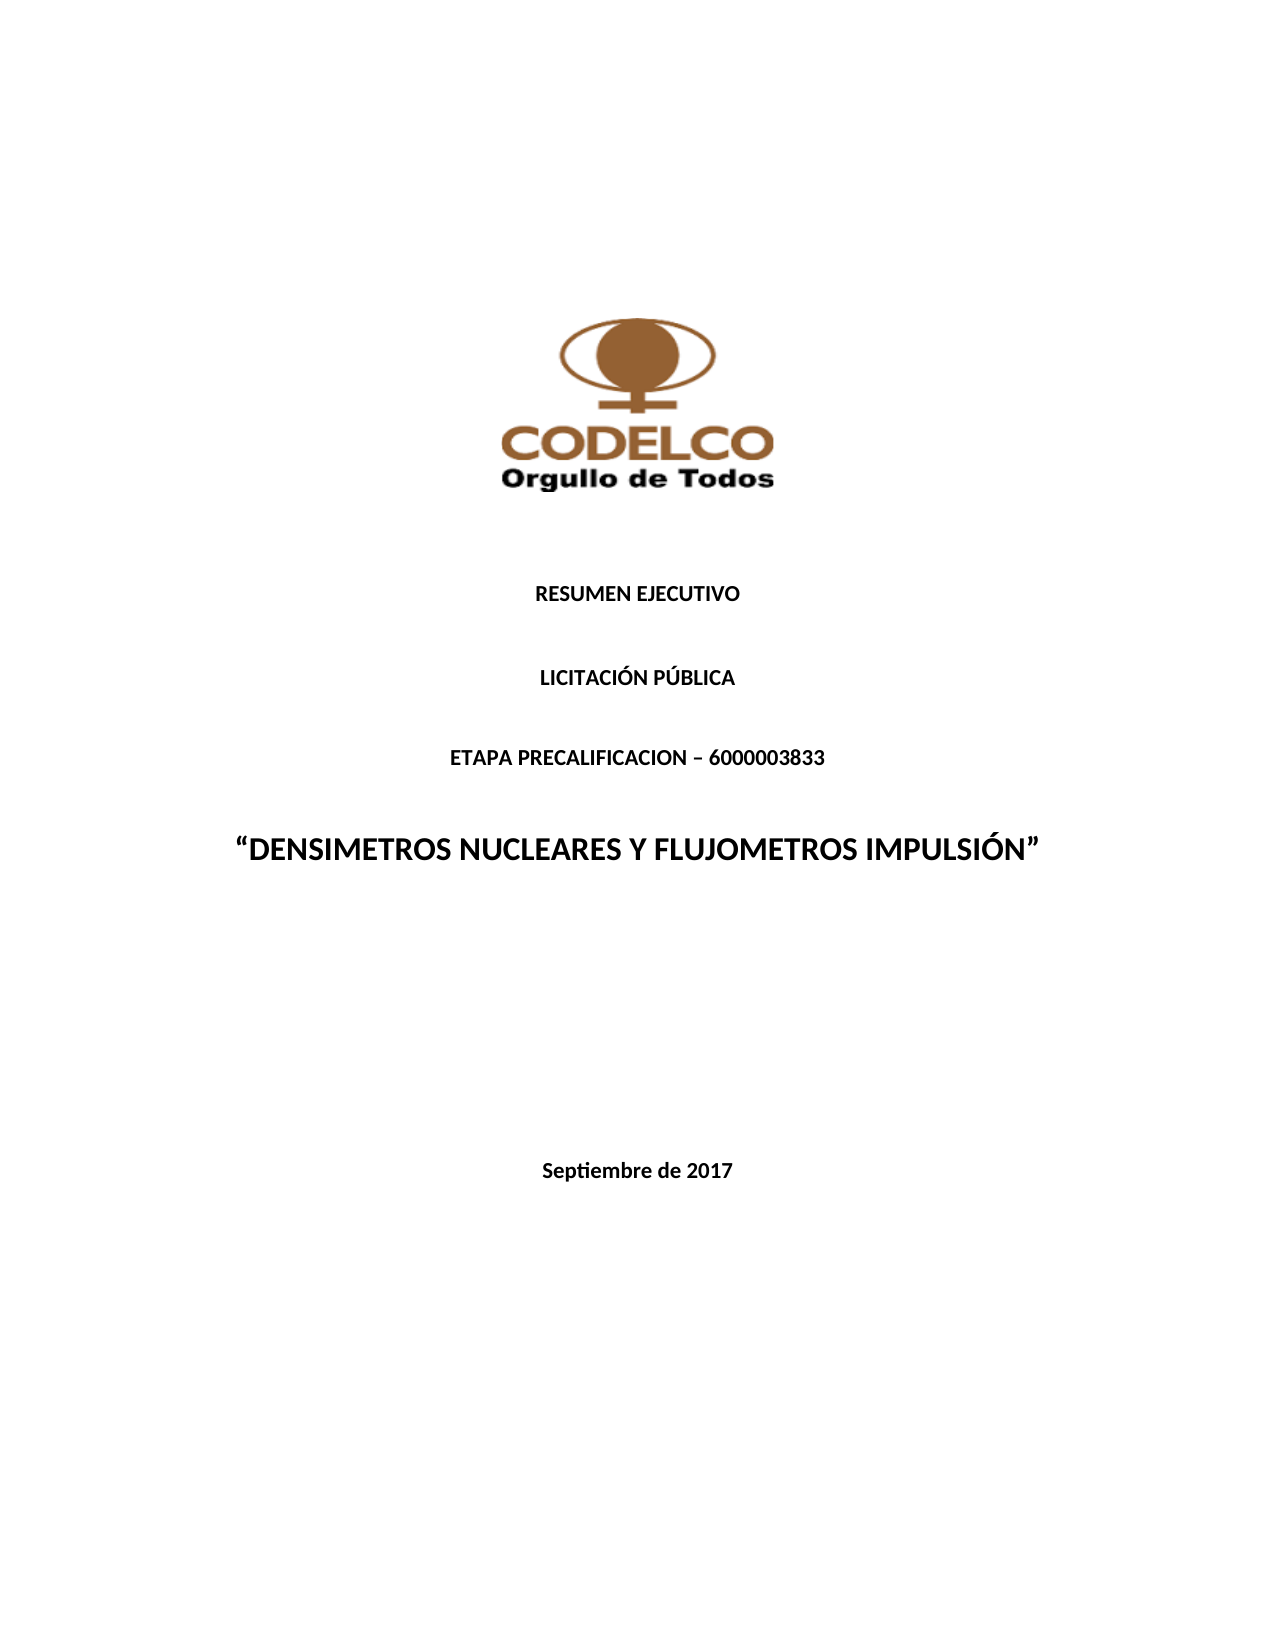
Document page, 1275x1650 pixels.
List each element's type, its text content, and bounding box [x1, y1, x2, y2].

text Septiembre de 2017 [130, 1156, 1145, 1184]
text RESUMEN EJECUTIVO [130, 579, 1145, 607]
text “DENSIMETROS NUCLEARES Y FLUJOMETROS IMPULSIÓN” [130, 828, 1145, 868]
text ETAPA PRECALIFICACION – 6000003833 [130, 743, 1145, 772]
text LICITACIÓN PÚBLICA [130, 663, 1145, 691]
picture [501, 318, 774, 492]
